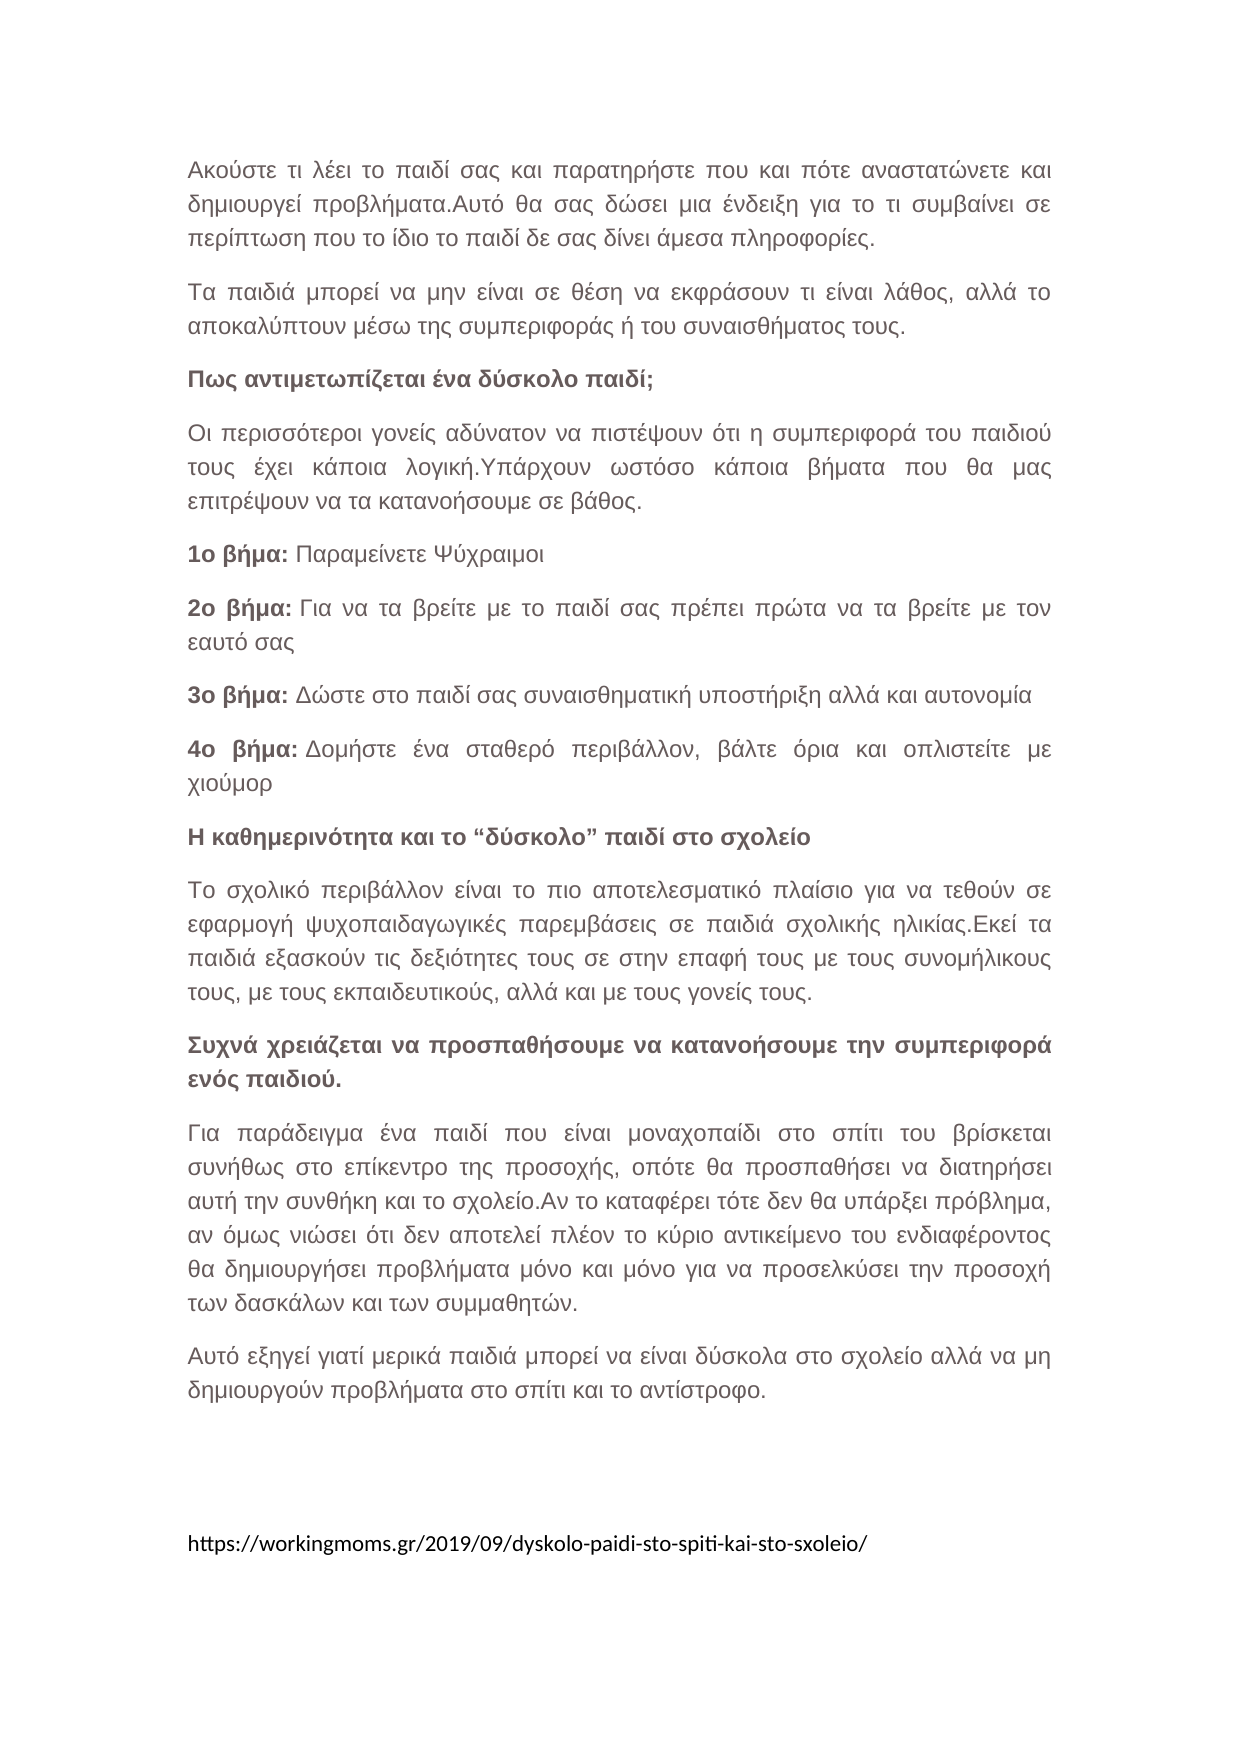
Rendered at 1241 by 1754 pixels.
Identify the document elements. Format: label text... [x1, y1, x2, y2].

text 2ο βήμα: Για να τα βρείτε με το παιδί σας πρέπει πρώτα να τα βρείτε με τον εαυτό σας [187, 587, 1053, 655]
text Τα παιδιά μπορεί να μην είναι σε θέση να εκφράσουν τι είναι λάθος, αλλά το αποκαλύπτουν μέσω της συμπεριφοράς ή του συναισθήματος τους. [187, 271, 1053, 339]
text 3ο βήμα: Δώστε στο παιδί σας συναισθηματική υποστήριξη αλλά και αυτονομία [187, 675, 1053, 709]
text Για παράδειγμα ένα παιδί που είναι μοναχοπαίδι στο σπίτι του βρίσκεται συνήθως στο επίκεντρο της προσοχής, οπότε θα προσπαθήσει να διατηρήσει αυτή την συνθήκη και το σχολείο.Αν το καταφέρει τότε δεν θα υπάρξει πρόβλημα, αν όμως νιώσει ότι δεν αποτελεί πλέον το κύριο αντικείμενο του ενδιαφέροντος θα δημιουργήσει προβλήματα μόνο και μόνο για να προσελκύσει την προσοχή των δασκάλων και των συμμαθητών. [187, 1112, 1053, 1316]
text Ακούστε τι λέει το παιδί σας και παρατηρήστε που και πότε αναστατώνετε και δημιουργεί προβλήματα.Αυτό θα σας δώσει μια ένδειξη για το τι συμβαίνει σε περίπτωση που το ίδιο το παιδί δε σας δίνει άμεσα πληροφορίες. [187, 150, 1053, 252]
text Οι περισσότεροι γονείς αδύνατον να πιστέψουν ότι η συμπεριφορά του παιδιού τους έχει κάποια λογική.Υπάρχουν ωστόσο κάποια βήματα που θα μας επιτρέψουν να τα κατανοήσουμε σε βάθος. [187, 412, 1053, 514]
text Η καθημερινότητα και το “δύσκολο” παιδί στο σχολείο [187, 816, 1053, 850]
text Το σχολικό περιβάλλον είναι το πιο αποτελεσματικό πλαίσιο για να τεθούν σε εφαρμογή ψυχοπαιδαγωγικές παρεμβάσεις σε παιδιά σχολικής ηλικίας.Εκεί τα παιδιά εξασκούν τις δεξιότητες τους σε στην επαφή τους με τους συνομήλικους τους, με τους εκπαιδευτικούς, αλλά και με τους γονείς τους. [187, 869, 1053, 1005]
text Πως αντιμετωπίζεται ένα δύσκολο παιδί; [187, 359, 1053, 393]
text 4ο βήμα: Δομήστε ένα σταθερό περιβάλλον, βάλτε όρια και οπλιστείτε με χιούμορ [187, 728, 1053, 796]
text https://workingmoms.gr/2019/09/dyskolo-paidi-sto-spiti-kai-sto-sxoleio/ [187, 1529, 1053, 1557]
text Αυτό εξηγεί γιατί μερικά παιδιά μπορεί να είναι δύσκολα στο σχολείο αλλά να μη δημιουργούν προβλήματα στο σπίτι και το αντίστροφο. [187, 1336, 1053, 1404]
text 1ο βήμα: Παραμείνετε Ψύχραιμοι [187, 534, 1053, 568]
text Συχνά χρειάζεται να προσπαθήσουμε να κατανοήσουμε την συμπεριφορά ενός παιδιού. [187, 1025, 1053, 1093]
